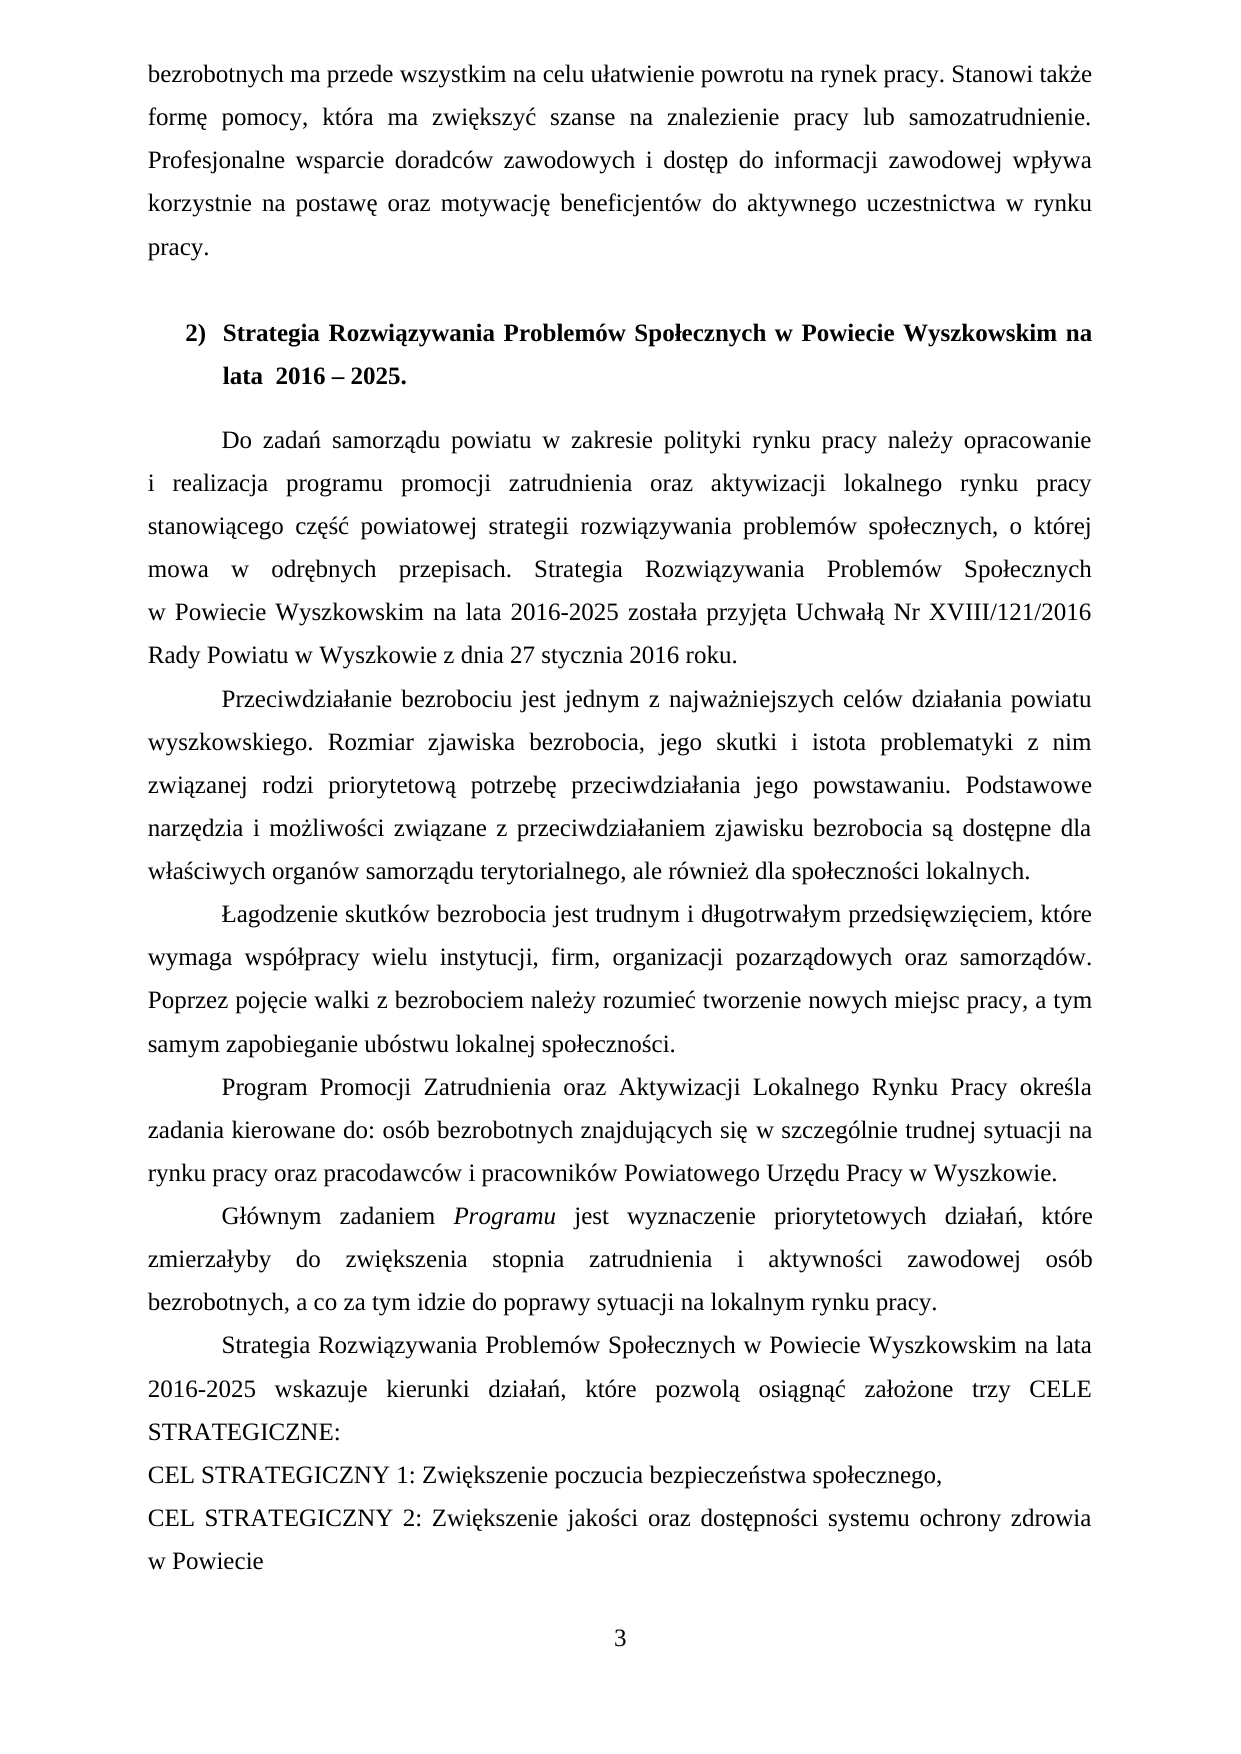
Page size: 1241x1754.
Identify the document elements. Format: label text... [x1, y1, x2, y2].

text Program Promocji Zatrudnienia oraz Aktywizacji Lokalnego Rynku Pracy określa zadania kierowane do: osób bezrobotnych znajdujących się w szczególnie trudnej sytuacji na rynku pracy oraz pracodawców i pracowników Powiatowego Urzędu Pracy w Wyszkowie. [148, 1072, 1093, 1187]
text Strategia Rozwiązywania Problemów Społecznych w Powiecie Wyszkowskim na lata 2016-2025 wskazuje kierunki działań, które pozwolą osiągnąć założone trzy CELE STRATEGICZNE: [148, 1331, 1093, 1446]
text Głównym zadaniem Programu jest wyznaczenie priorytetowych działań, które zmierzałyby do zwiększenia stopnia zatrudnienia i aktywności zawodowej osób bezrobotnych, a co za tym idzie do poprawy sytuacji na lokalnym rynku pracy. [148, 1201, 1093, 1316]
text Do zadań samorządu powiatu w zakresie polityki rynku pracy należy opracowanie i realizacja programu promocji zatrudnienia oraz aktywizacji lokalnego rynku pracy stanowiącego część powiatowej strategii rozwiązywania problemów społecznych, o której mowa w odrębnych przepisach. Strategia Rozwiązywania Problemów Społecznych w Powiecie Wyszkowskim na lata 2016-2025 została przyjęta Uchwałą Nr XVIII/121/2016 Rady Powiatu w Wyszkowie z dnia 27 stycznia 2016 roku. [148, 425, 1093, 669]
text CEL STRATEGICZNY 1: Zwiększenie poczucia bezpieczeństwa społecznego, [148, 1460, 1093, 1489]
text Łagodzenie skutków bezrobocia jest trudnym i długotrwałym przedsięwzięciem, które wymaga współpracy wielu instytucji, firm, organizacji pozarządowych oraz samorządów. Poprzez pojęcie walki z bezrobociem należy rozumieć tworzenie nowych miejsc pracy, a tym samym zapobieganie ubóstwu lokalnej społeczności. [148, 899, 1093, 1057]
list Strategia Rozwiązywania Problemów Społecznych w Powiecie Wyszkowskim na lata 2016 – 2025. [185, 318, 1093, 390]
text CEL STRATEGICZNY 2: Zwiększenie jakości oraz dostępności systemu ochrony zdrowia w Powiecie [148, 1503, 1093, 1575]
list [148, 59, 1093, 260]
text Przeciwdziałanie bezrobociu jest jednym z najważniejszych celów działania powiatu wyszkowskiego. Rozmiar zjawiska bezrobocia, jego skutki i istota problematyki z nim związanej rodzi priorytetową potrzebę przeciwdziałania jego powstawaniu. Podstawowe narzędzia i możliwości związane z przeciwdziałaniem zjawisku bezrobocia są dostępne dla właściwych organów samorządu terytorialnego, ale również dla społeczności lokalnych. [148, 684, 1093, 885]
